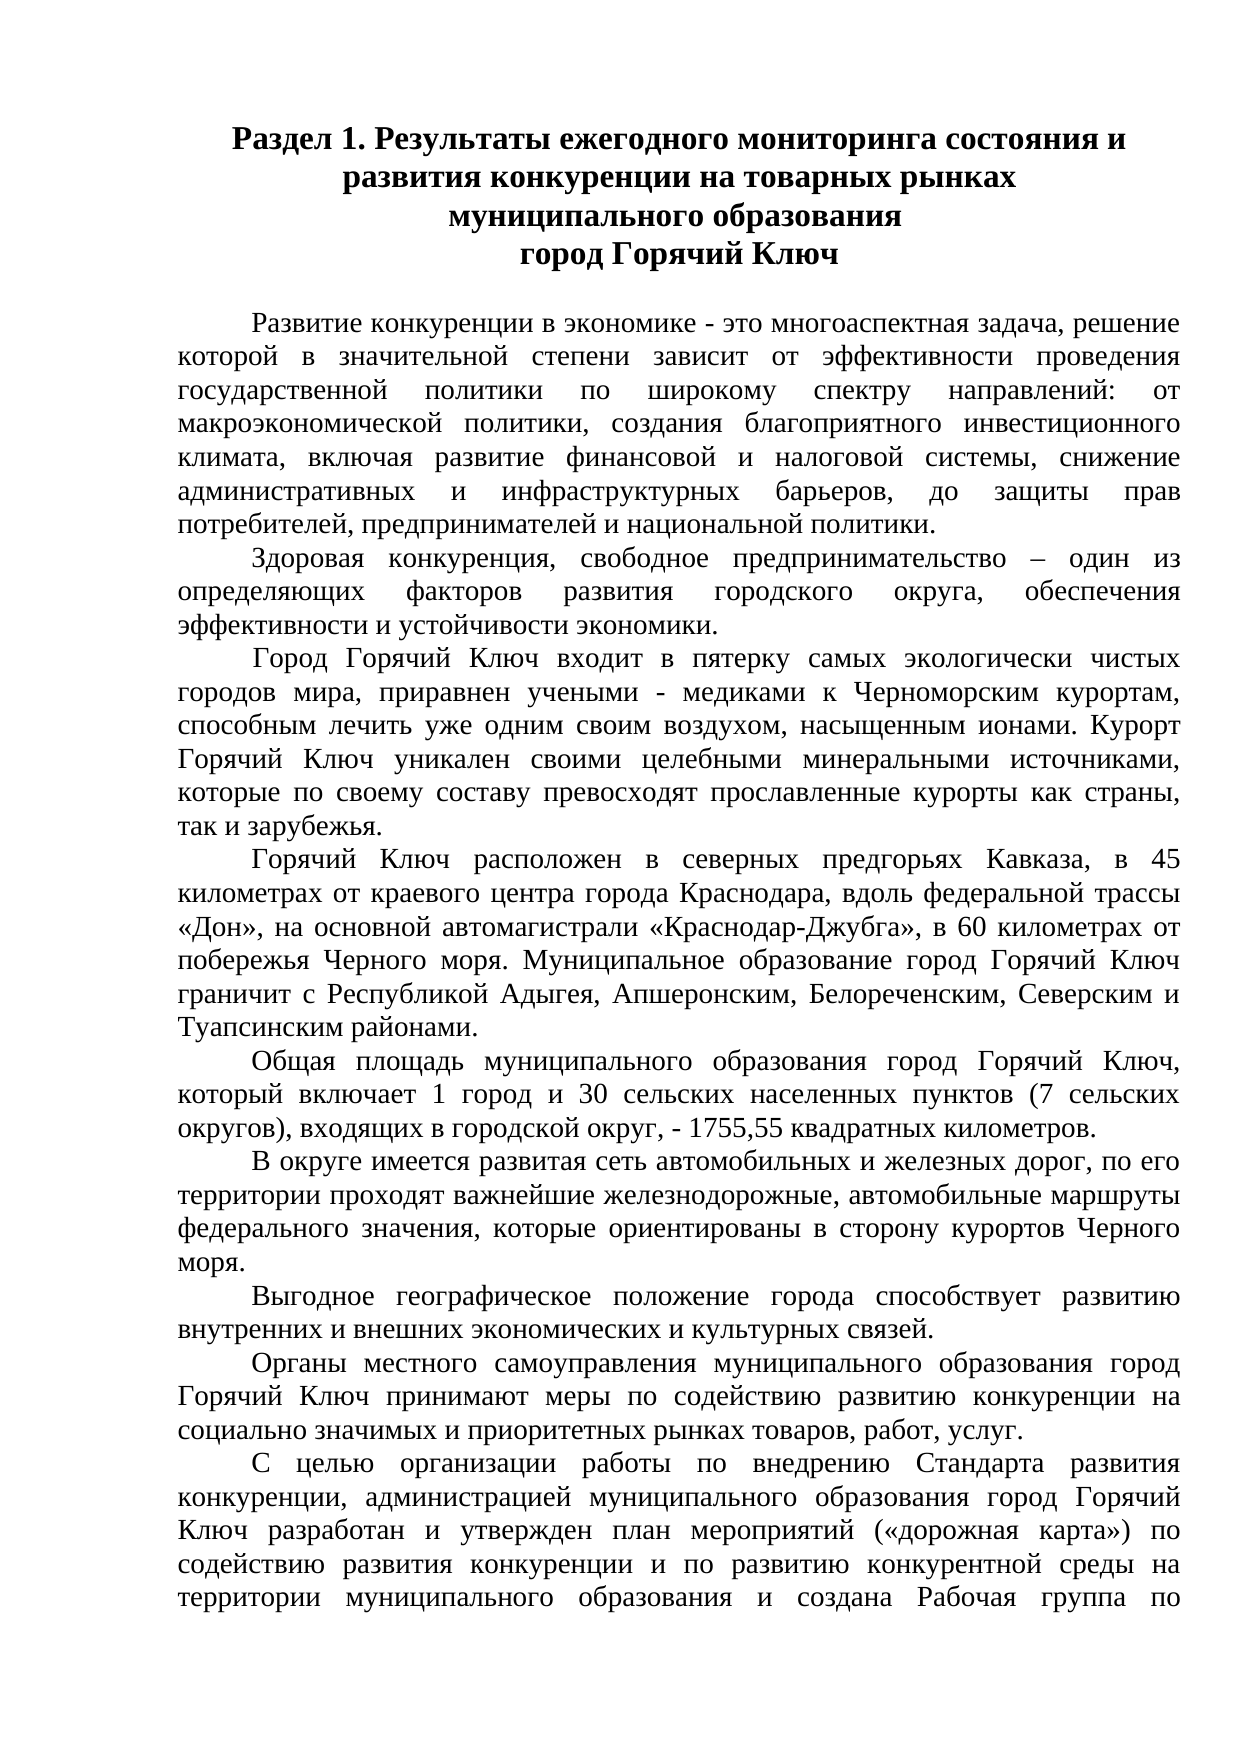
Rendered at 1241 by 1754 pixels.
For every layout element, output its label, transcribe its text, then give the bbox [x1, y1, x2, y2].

text В округе имеется развитая сеть автомобильных и железных дорог, по его территории проходят важнейшие железнодорожные, автомобильные маршруты федерального значения, которые ориентированы в сторону курортов Черного моря. [177, 1143, 1181, 1278]
text Развитие конкуренции в экономике - это многоаспектная задача, решение которой в значительной степени зависит от эффективности проведения государственной политики по широкому спектру направлений: от макроэкономической политики, создания благоприятного инвестиционного климата, включая развитие финансовой и налоговой системы, снижение административных и инфраструктурных барьеров, до защиты прав потребителей, предпринимателей и национальной политики. [177, 305, 1181, 540]
text муниципального образования город Горячий Ключ [177, 195, 1181, 271]
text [177, 1445, 1181, 1613]
text Общая площадь муниципального образования город Горячий Ключ, который включает 1 город и 30 сельских населенных пунктов (7 сельских округов), входящих в городской округ, - 1755,55 квадратных километров. [177, 1043, 1181, 1143]
text Выгодное географическое положение города способствует развитию внутренних и внешних экономических и культурных связей. [177, 1278, 1181, 1345]
text Горячий Ключ расположен в северных предгорьях Кавказа, в от краевого центра города Краснодара, вдоль федеральной трассы «Дон», на основной автомагистрали «Краснодар-Джубга», в от побережья Черного моря. Муниципальное образование город Горячий Ключ граничит с Республикой Адыгея, Апшеронским, Белореченским, Северским и Туапсинским районами. [177, 842, 1181, 1043]
text Раздел 1. Результаты ежегодного мониторинга состояния и развития конкуренции на товарных рынках [177, 118, 1181, 195]
text Город Горячий Ключ входит в пятерку самых экологически чистых городов мира, приравнен учеными - медиками к Черноморским курортам, способным лечить уже одним своим воздухом, насыщенным ионами. Курорт Горячий Ключ уникален своими целебными минеральными источниками, которые по своему составу превосходят прославленные курорты как страны, так и зарубежья. [177, 640, 1181, 842]
text Здоровая конкуренция, свободное предпринимательство – один из определяющих факторов развития городского округа, обеспечения эффективности и устойчивости экономики. [177, 540, 1181, 640]
text Органы местного самоуправления муниципального образования город Горячий Ключ принимают меры по содействию развитию конкуренции на социально значимых и приоритетных рынках товаров, работ, услуг. [177, 1345, 1181, 1445]
